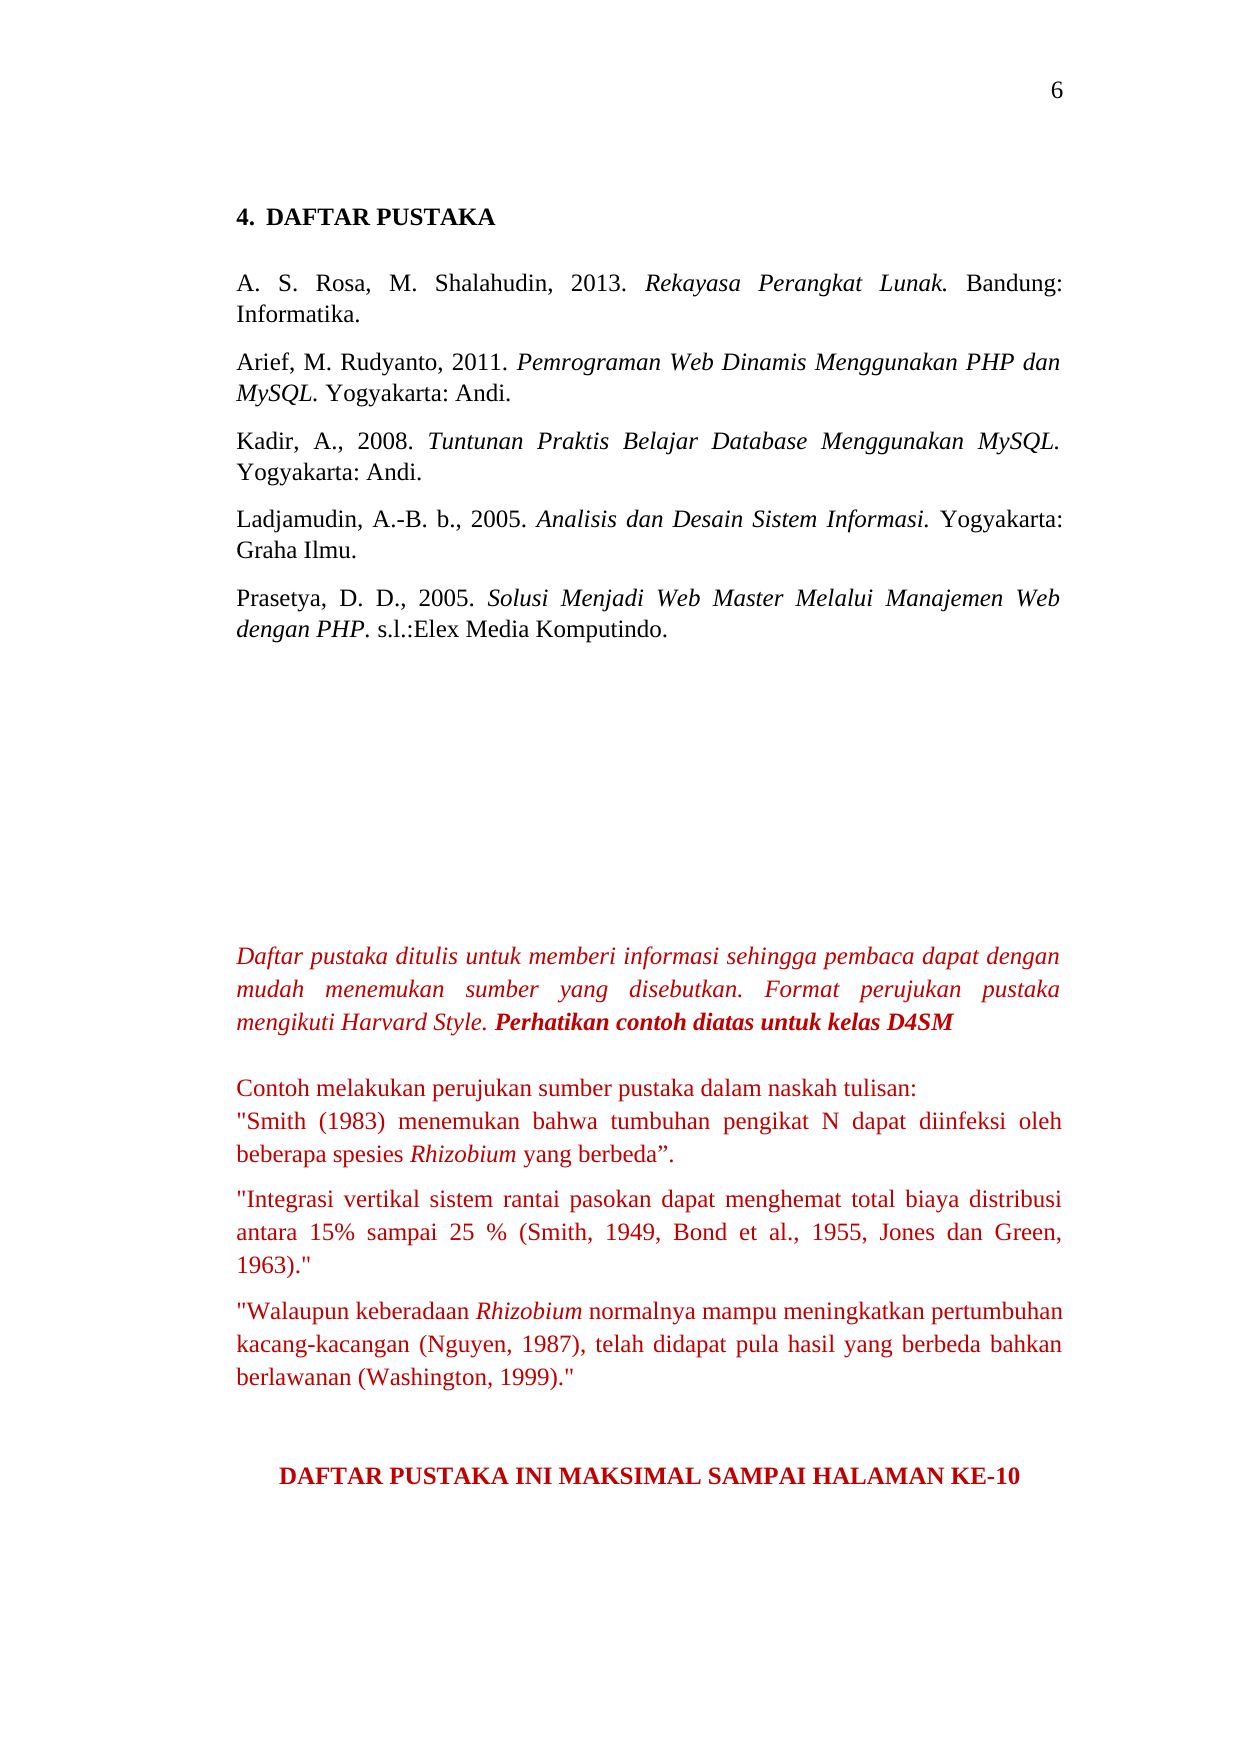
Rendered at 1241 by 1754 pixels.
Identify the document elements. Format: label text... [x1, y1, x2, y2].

text DAFTAR PUSTAKA INI MAKSIMAL SAMPAI HALAMAN KE-10 [236, 1461, 1063, 1490]
text Daftar pustaka ditulis untuk memberi informasi sehingga pembaca dapat dengan mudah menemukan sumber yang disebutkan. Format perujukan pustaka mengikuti Harvard Style. Perhatikan contoh diatas untuk kelas D4SM [236, 941, 1063, 1036]
text Contoh melakukan perujukan sumber pustaka dalam naskah tulisan: [236, 1073, 1063, 1102]
text "Smith (1983) menemukan bahwa tumbuhan pengikat N dapat diinfeksi oleh beberapa spesies Rhizobium yang berbeda”. [236, 1106, 1063, 1168]
subtitle DAFTAR PUSTAKA [236, 202, 1063, 231]
text "Integrasi vertikal sistem rantai pasokan dapat menghemat total biaya distribusi antara 15% sampai 25 % (Smith, 1949, Bond et al., 1955, Jones dan Green, 1963)." [236, 1184, 1063, 1279]
text "Walaupun keberadaan Rhizobium normalnya mampu meningkatkan pertumbuhan kacang-kacangan (Nguyen, 1987), telah didapat pula hasil yang berbeda bahkan berlawanan (Washington, 1999)." [236, 1296, 1063, 1391]
